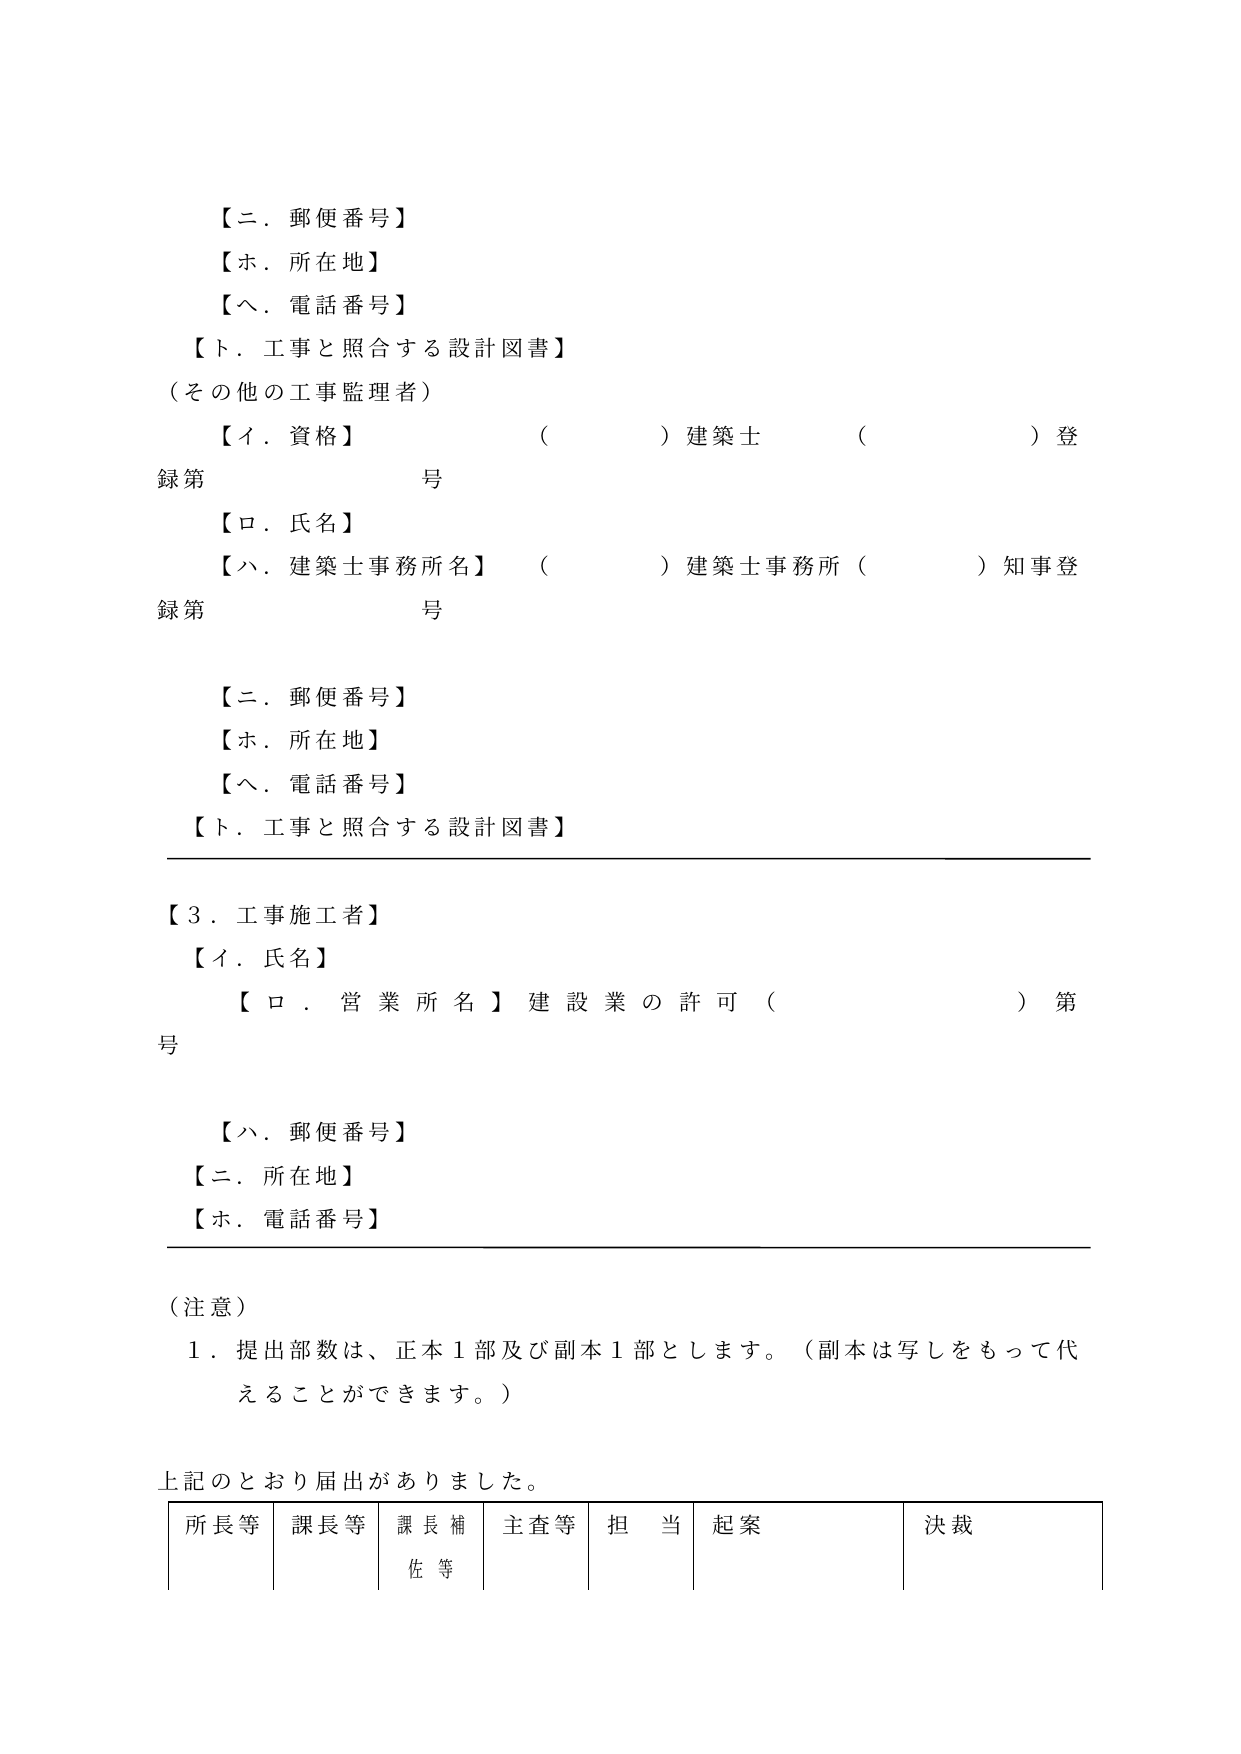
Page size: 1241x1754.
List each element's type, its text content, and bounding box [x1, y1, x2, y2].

table_header 課長補佐等 [379, 1503, 483, 1589]
text 【ハ．郵便番号】 [157, 1109, 1083, 1153]
text 【ニ．所在地】 [157, 1153, 1083, 1197]
text 【ホ．所在地】 [157, 239, 1083, 282]
text 上記のとおり届出がありました。 [157, 1458, 1083, 1501]
text 【イ．資格】 （ ）建築士 （ ）登録第 号 [157, 413, 1083, 500]
text 【へ．電話番号】 [157, 761, 1083, 805]
table_header 担 当 [589, 1503, 693, 1589]
text 【ロ．営業所名】建設業の許可（ ）第 号 [157, 979, 1083, 1066]
text 【ホ．所在地】 [157, 718, 1083, 761]
table_header 課長等 [274, 1503, 378, 1589]
text 【イ．氏名】 [157, 935, 1083, 979]
text 【ロ．氏名】 [157, 500, 1083, 543]
text （その他の工事監理者） [157, 369, 1083, 413]
text 【ハ．建築士事務所名】 （ ）建築士事務所（ ）知事登録第 号 [157, 543, 1083, 631]
table_header 所長等 [169, 1503, 273, 1589]
text 【３．工事施工者】 [157, 892, 1083, 935]
table_header 決裁 [904, 1503, 1102, 1589]
text 【ホ．電話番号】 [157, 1197, 1083, 1240]
text 【へ．電話番号】 [157, 282, 1083, 326]
text 【ニ．郵便番号】 [157, 195, 1083, 239]
text 【ニ．郵便番号】 [157, 674, 1083, 718]
table_header 起案 [694, 1503, 903, 1589]
table_header 主査等 [484, 1503, 588, 1589]
text １．提出部数は、正本１部及び副本１部とします。（副本は写しをもって代えることができます。） [180, 1327, 1083, 1414]
text （注意） [157, 1284, 1083, 1327]
text 【ト．工事と照合する設計図書】 [157, 805, 1083, 848]
text 【ト．工事と照合する設計図書】 [157, 326, 1083, 369]
